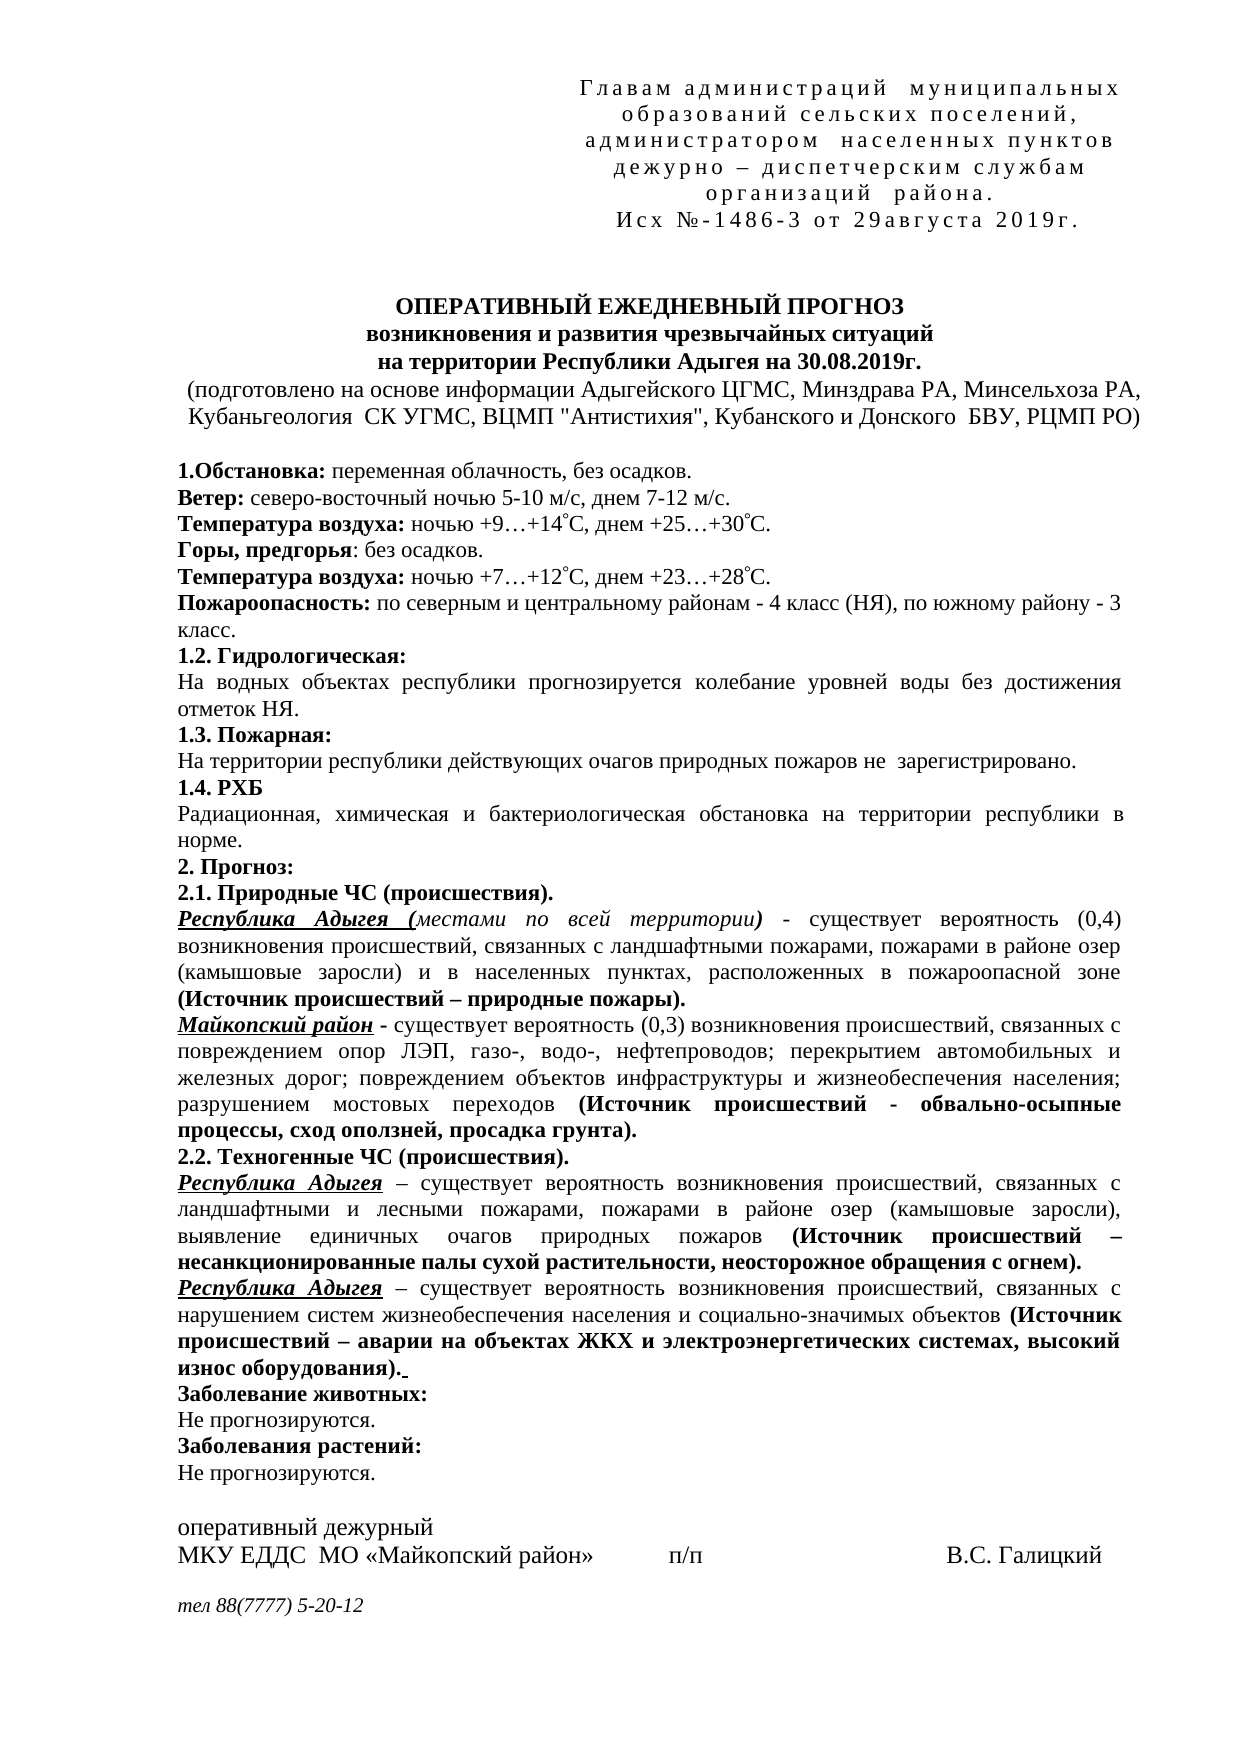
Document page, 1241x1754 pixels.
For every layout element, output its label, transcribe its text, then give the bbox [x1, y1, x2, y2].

text возникновения и развития чрезвычайных ситуаций [177, 319, 1122, 347]
text Исх №-1486-3 от 29августа 2019г. [576, 206, 1122, 232]
text Республика Адыгея – существует вероятность возникновения происшествий, связанных с ландшафтными и лесными пожарами, пожарами в районе озер (камышовые заросли), выявление единичных очагов природных пожаров (Источник происшествий – несанкционированные палы сухой растительности, неосторожное обращения с огнем). [177, 1169, 1122, 1274]
text на территории Республики Адыгея на 30.08.2019г. [177, 347, 1122, 375]
text На территории республики действующих очагов природных пожаров не зарегистрировано. [177, 747, 1126, 774]
text оперативный дежурный [177, 1512, 1122, 1540]
text 2.2. Техногенные ЧС (происшествия). [177, 1143, 1122, 1169]
text Кубаньгеология СК УГМС, ВЦМП "Антистихия", Кубанского и Донского БВУ, РЦМП РО) [148, 402, 1181, 430]
text 1.4. РХБ [177, 774, 1126, 800]
text Не прогнозируются. [177, 1406, 1122, 1433]
text 2.1. Природные ЧС (происшествия). [177, 879, 1122, 906]
text ОПЕРАТИВНЫЙ ЕЖЕДНЕВНЫЙ ПРОГНОЗ [177, 292, 1122, 319]
text 1.3. Пожарная: [177, 721, 1126, 747]
text (подготовлено на основе информации Адыгейского ЦГМС, Минздрава РА, Минсельхоза РА, [148, 375, 1181, 402]
text Заболевания растений: [177, 1433, 1122, 1459]
text Температура воздуха: ночью +9…+14С, днем +25…+30С. [177, 510, 1122, 537]
text МКУ ЕДДС МО «Майкопский район» п/п В.С. Галицкий [177, 1540, 1122, 1569]
text Ветер: северо-восточный ночью 5-10 м/с, днем 7-12 м/с. [177, 484, 1122, 510]
text Температура воздуха: ночью +7…+12С, днем +23…+28С. [177, 563, 1122, 589]
text Республика Адыгея – существует вероятность возникновения происшествий, связанных с нарушением систем жизнеобеспечения населения и социально-значимых объектов (Источник происшествий – аварии на объектах ЖКХ и электроэнергетических системах, высокий износ оборудования). [177, 1274, 1122, 1380]
text Главам администраций муниципальных образований сельских поселений, администратором населенных пунктов дежурно – диспетчерским службам организаций района. [576, 74, 1122, 206]
text Заболевание животных: [177, 1380, 1122, 1406]
text тел 88(7777) 5-20-12 [177, 1593, 1122, 1617]
text Горы, предгорья: без осадков. [177, 537, 1122, 563]
text Майкопский район - существует вероятность (0,3) возникновения происшествий, связанных с повреждением опор ЛЭП, газо-, водо-, нефтепроводов; перекрытием автомобильных и железных дорог; повреждением объектов инфраструктуры и жизнеобеспечения населения; разрушением мостовых переходов (Источник происшествий - обвально-осыпные процессы, сход оползней, просадка грунта). [177, 1011, 1122, 1143]
text 1.2. Гидрологическая: [177, 642, 1122, 668]
text Не прогнозируются. [177, 1459, 1122, 1485]
text Республика Адыгея (местами по всей территории) - существует вероятность (0,4) возникновения происшествий, связанных с ландшафтными пожарами, пожарами в районе озер (камышовые заросли) и в населенных пунктах, расположенных в пожароопасной зоне (Источник происшествий – природные пожары). [177, 906, 1122, 1011]
text 1.Обстановка: переменная облачность, без осадков. [177, 457, 1122, 484]
list На водных объектах республики прогнозируется колебание уровней воды без достижения отметок НЯ. [177, 668, 1122, 721]
text 2. Прогноз: [177, 853, 1122, 879]
text Радиационная, химическая и бактериологическая обстановка на территории республики в норме. [177, 800, 1126, 853]
text Пожароопасность: по северным и центральному районам - 4 класс (НЯ), по южному району - 3 класс. [177, 589, 1122, 642]
